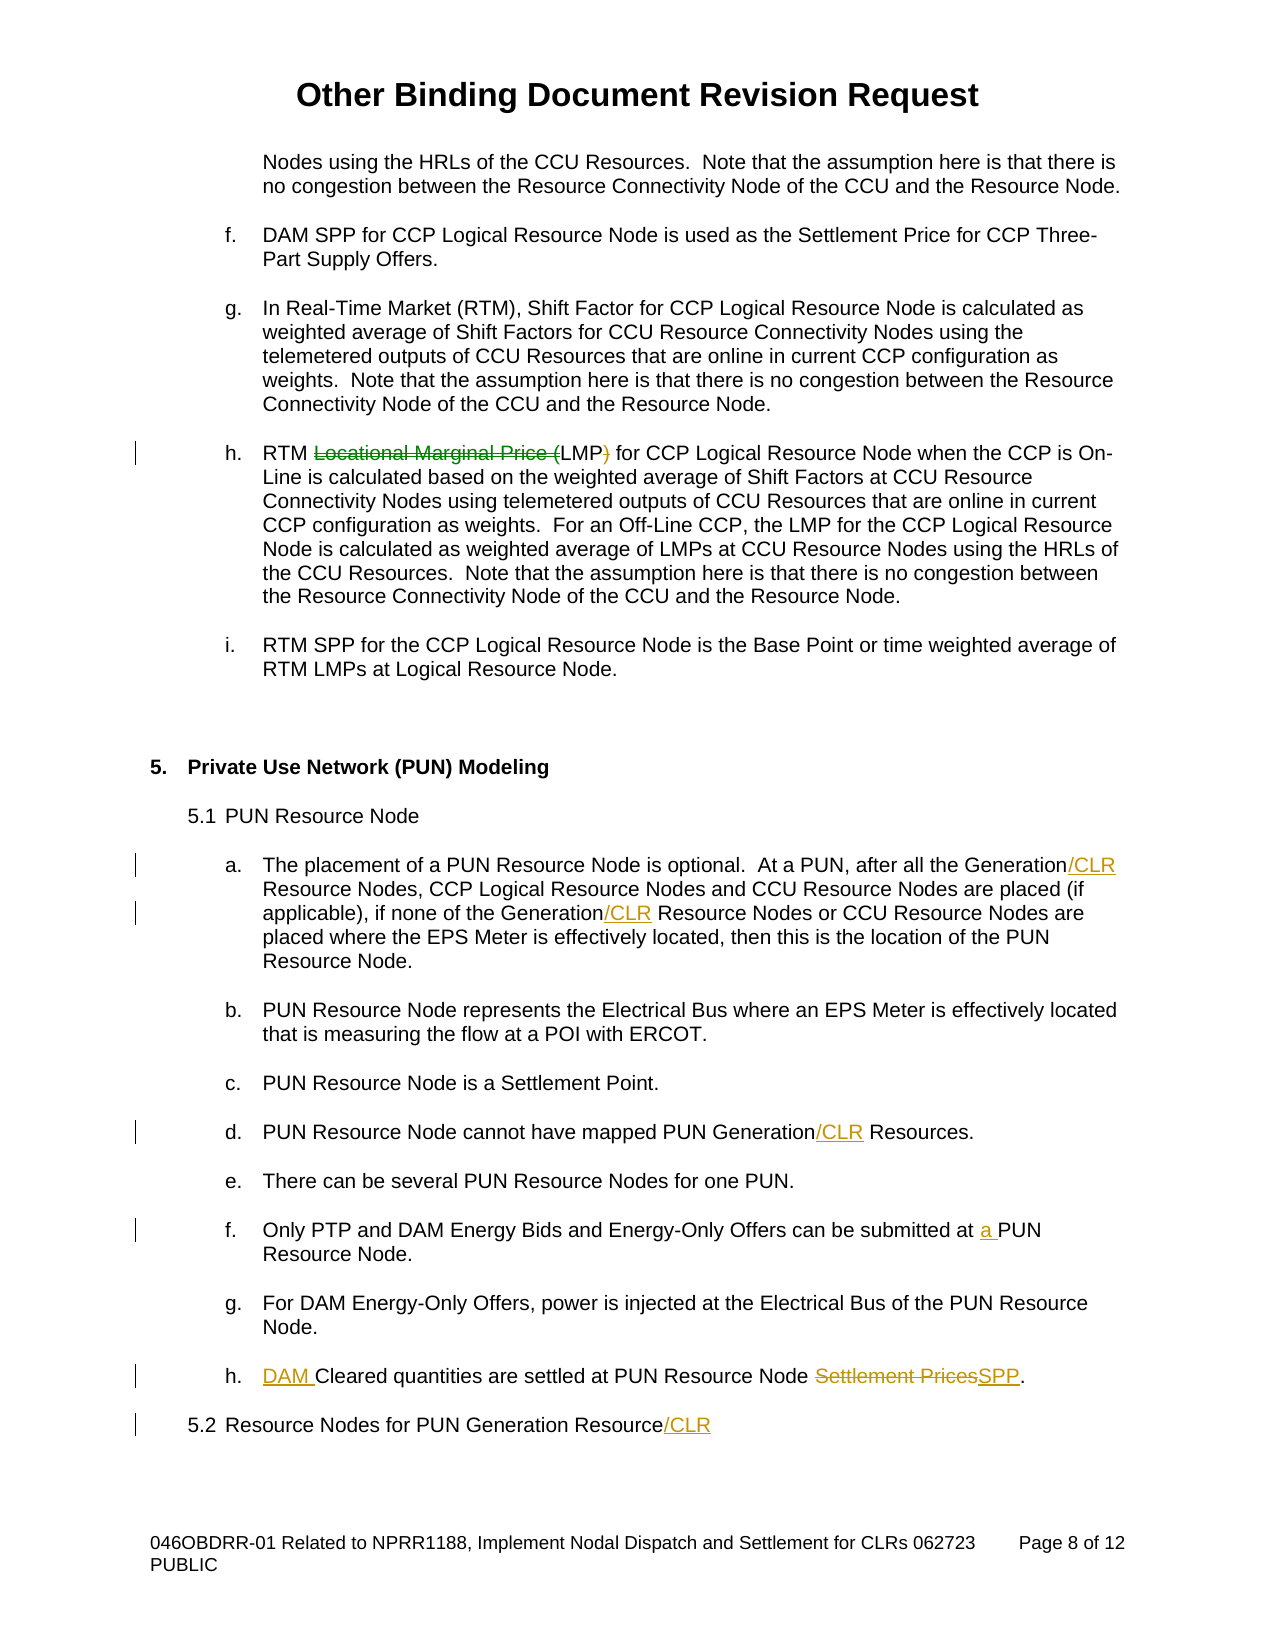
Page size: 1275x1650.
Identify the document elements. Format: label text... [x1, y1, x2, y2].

text 5.2 Resource Nodes for PUN Generation Resource [187, 1412, 1125, 1436]
text 5.1 PUN Resource Node [187, 804, 1125, 828]
text c. PUN Resource Node is a Settlement Point. [225, 1071, 1125, 1095]
text b. PUN Resource Node represents the Electrical Bus where an EPS Meter is effectively located that is measuring the flow at a POI with ERCOT. [225, 998, 1125, 1046]
text 5. Private Use Network (PUN) Modeling [150, 755, 1125, 779]
text f. Only PTP and DAM Energy Bids and Energy-Only Offers can be submitted at PUN Resource Node. [225, 1218, 1125, 1266]
text f. DAM SPP for CCP Logical Resource Node is used as the Settlement Price for CCP Three-Part Supply Offers. [225, 223, 1125, 271]
text i. RTM SPP for the CCP Logical Resource Node is the Base Point or time weighted average of RTM LMPs at Logical Resource Node. [225, 633, 1125, 681]
text h. Cleared quantities are settled at PUN Resource Node . [225, 1363, 1125, 1387]
text d. PUN Resource Node cannot have mapped PUN Generation Resources. [225, 1120, 1125, 1144]
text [225, 150, 1125, 198]
text g. In Real-Time Market (RTM), Shift Factor for CCP Logical Resource Node is calculated as weighted average of Shift Factors for CCU Resource Connectivity Nodes using the telemetered outputs of CCU Resources that are online in current CCP configuration as weights. Note that the assumption here is that there is no congestion between the Resource Connectivity Node of the CCU and the Resource Node. [225, 296, 1125, 416]
text h. RTM LMP for CCP Logical Resource Node when the CCP is On-Line is calculated based on the weighted average of Shift Factors at CCU Resource Connectivity Nodes using telemetered outputs of CCU Resources that are online in current CCP configuration as weights. For an Off-Line CCP, the LMP for the CCP Logical Resource Node is calculated as weighted average of LMPs at CCU Resource Nodes using the HRLs of the CCU Resources. Note that the assumption here is that there is no congestion between the Resource Connectivity Node of the CCU and the Resource Node. [225, 441, 1125, 608]
text a. The placement of a PUN Resource Node is optional. At a PUN, after all the Generation Resource Nodes, CCP Logical Resource Nodes and CCU Resource Nodes are placed (if applicable), if none of the Generation Resource Nodes or CCU Resource Nodes are placed where the EPS Meter is effectively located, then this is the location of the PUN Resource Node. [225, 853, 1125, 973]
text e. There can be several PUN Resource Nodes for one PUN. [225, 1169, 1125, 1193]
text g. For DAM Energy-Only Offers, power is injected at the Electrical Bus of the PUN Resource Node. [225, 1291, 1125, 1338]
